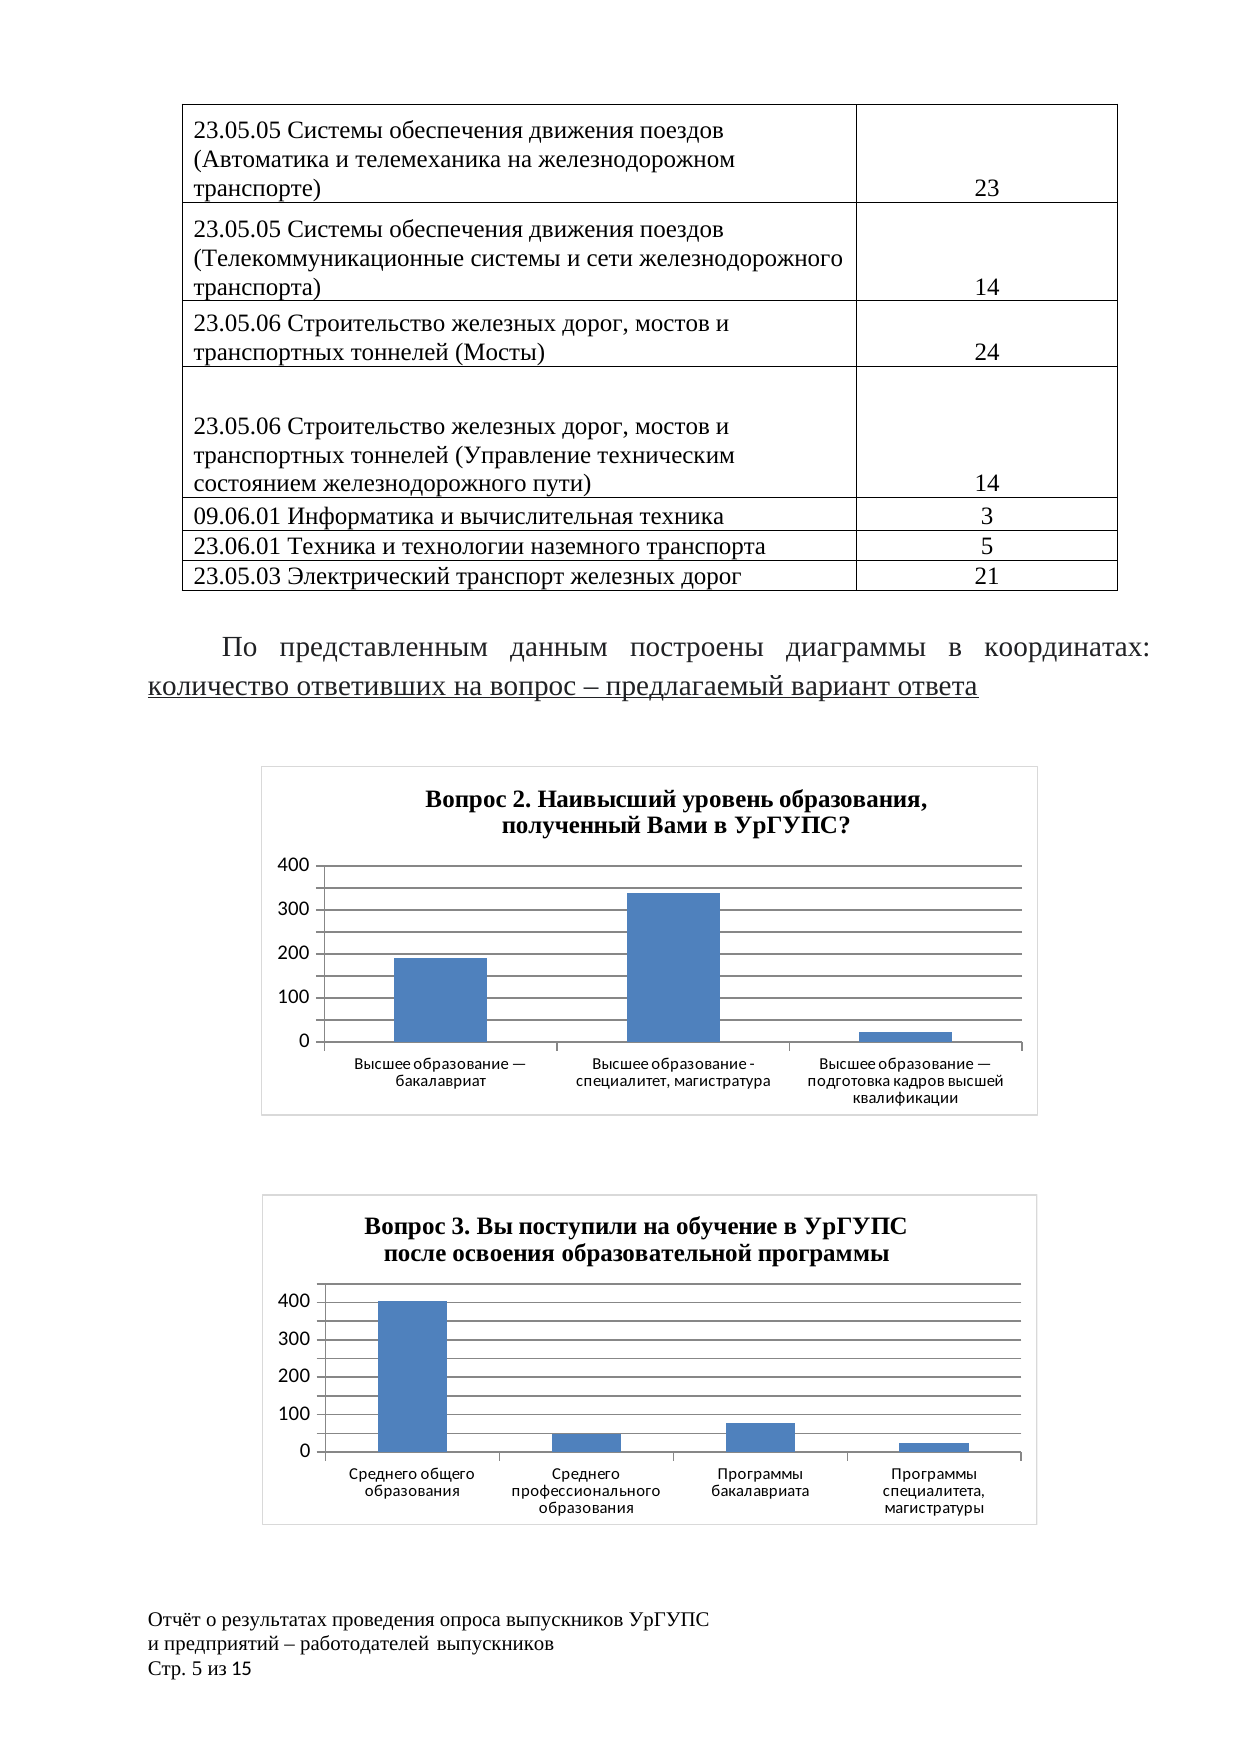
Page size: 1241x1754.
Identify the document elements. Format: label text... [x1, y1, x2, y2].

table_cell 23.05.03 Электрический транспорт железных дорог [183, 561, 856, 589]
table_cell 23.05.06 Строительство железных дорог, мостов и транспортных тоннелей (Мосты) [183, 301, 856, 366]
table_cell 3 [857, 498, 1117, 530]
table_cell 09.06.01 Информатика и вычислительная техника [183, 498, 856, 530]
table_cell 14 [857, 203, 1117, 300]
table_cell 24 [857, 301, 1117, 366]
table_cell 21 [857, 561, 1117, 589]
table_cell 23 [857, 105, 1117, 202]
table_cell 23.05.06 Строительство железных дорог, мостов и транспортных тоннелей (Управление техническим состоянием железнодорожного пути) [183, 367, 856, 497]
text По представленным данным построены диаграммы в координатах: количество ответивших на вопрос – предлагаемый вариант ответа [148, 629, 1152, 701]
table_cell 23.06.01 Техника и технологии наземного транспорта [183, 531, 856, 560]
table_cell 23.05.05 Системы обеспечения движения поездов (Автоматика и телемеханика на железнодорожном транспорте) [183, 105, 856, 202]
table_cell 5 [857, 531, 1117, 560]
table_cell 23.05.05 Системы обеспечения движения поездов (Телекоммуникационные системы и сети железнодорожного транспорта) [183, 203, 856, 300]
table_cell 14 [857, 367, 1117, 497]
